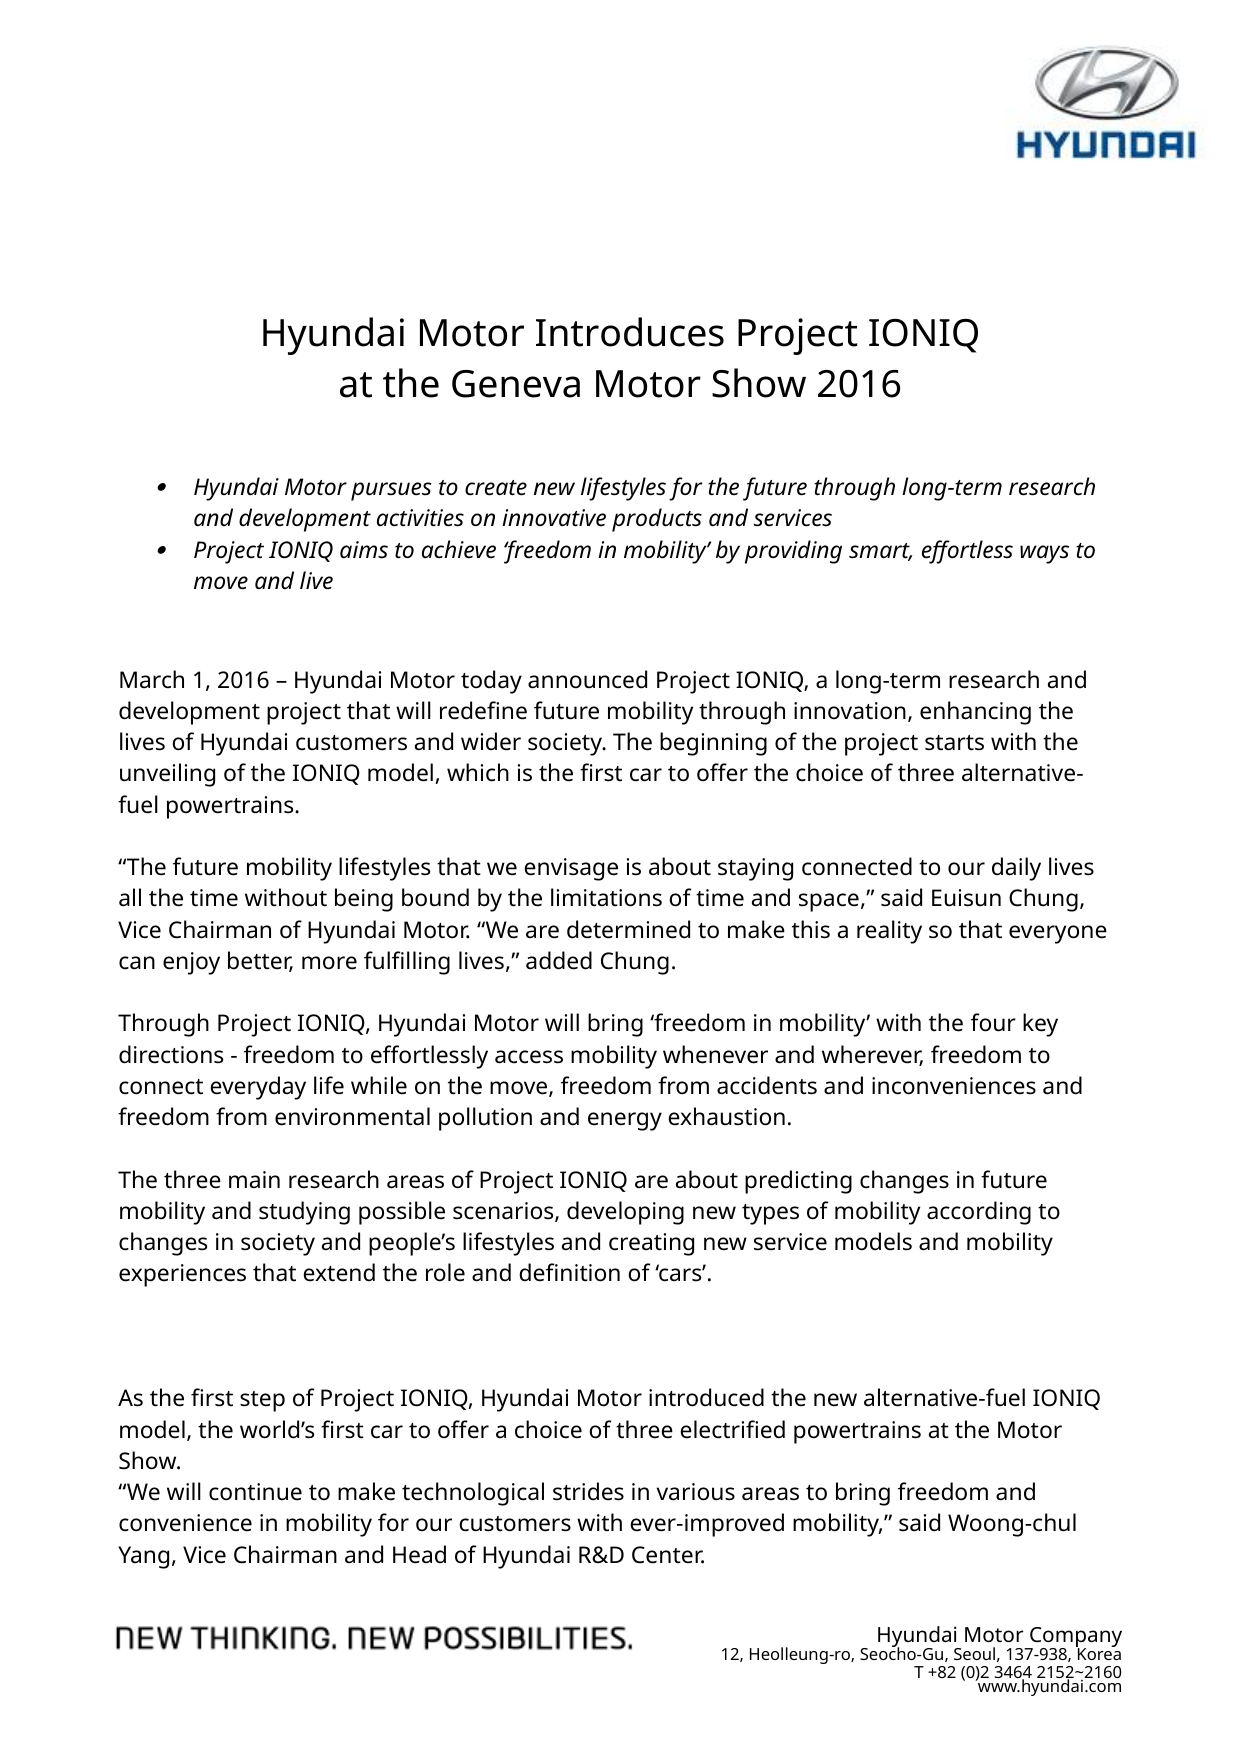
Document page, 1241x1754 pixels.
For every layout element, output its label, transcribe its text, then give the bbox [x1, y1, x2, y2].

text “The future mobility lifestyles that we envisage is about staying connected to our daily lives all the time without being bound by the limitations of time and space,” said Euisun Chung, Vice Chairman of Hyundai Motor. “We are determined to make this a reality so that everyone can enjoy better, more fulfilling lives,” added Chung. [118, 851, 1122, 976]
text As the first step of Project IONIQ, Hyundai Motor introduced the new alternative-fuel IONIQ model, the world’s first car to offer a choice of three electrified powertrains at the Motor Show. [118, 1382, 1122, 1476]
text Hyundai Motor Introduces Project IONIQ [118, 307, 1122, 358]
list Hyundai Motor pursues to create new lifestyles for the future through long-term research and development activities on innovative products and services [156, 471, 1122, 534]
text The three main research areas of Project IONIQ are about predicting changes in future mobility and studying possible scenarios, developing new types of mobility according to changes in society and people’s lifestyles and creating new service models and mobility experiences that extend the role and definition of ‘cars’. [118, 1164, 1122, 1289]
text Through Project IONIQ, Hyundai Motor will bring ‘freedom in mobility’ with the four key directions - freedom to effortlessly access mobility whenever and wherever, freedom to connect everyday life while on the move, freedom from accidents and inconveniences and freedom from environmental pollution and energy exhaustion. [118, 1007, 1122, 1132]
text at the Geneva Motor Show 2016 [118, 358, 1122, 409]
list Project IONIQ aims to achieve ‘freedom in mobility’ by providing smart, effortless ways to move and live [156, 534, 1122, 596]
picture [1004, 33, 1212, 174]
text “We will continue to make technological strides in various areas to bring freedom and convenience in mobility for our customers with ever-improved mobility,” said Woong-chul Yang, Vice Chairman and Head of Hyundai R&D Center. [118, 1476, 1122, 1570]
picture [34, 1606, 709, 1754]
text March 1, 2016 – Hyundai Motor today announced Project IONIQ, a long-term research and development project that will redefine future mobility through innovation, enhancing the lives of Hyundai customers and wider society. The beginning of the project starts with the unveiling of the IONIQ model, which is the first car to offer the choice of three alternative-fuel powertrains. [118, 664, 1122, 820]
